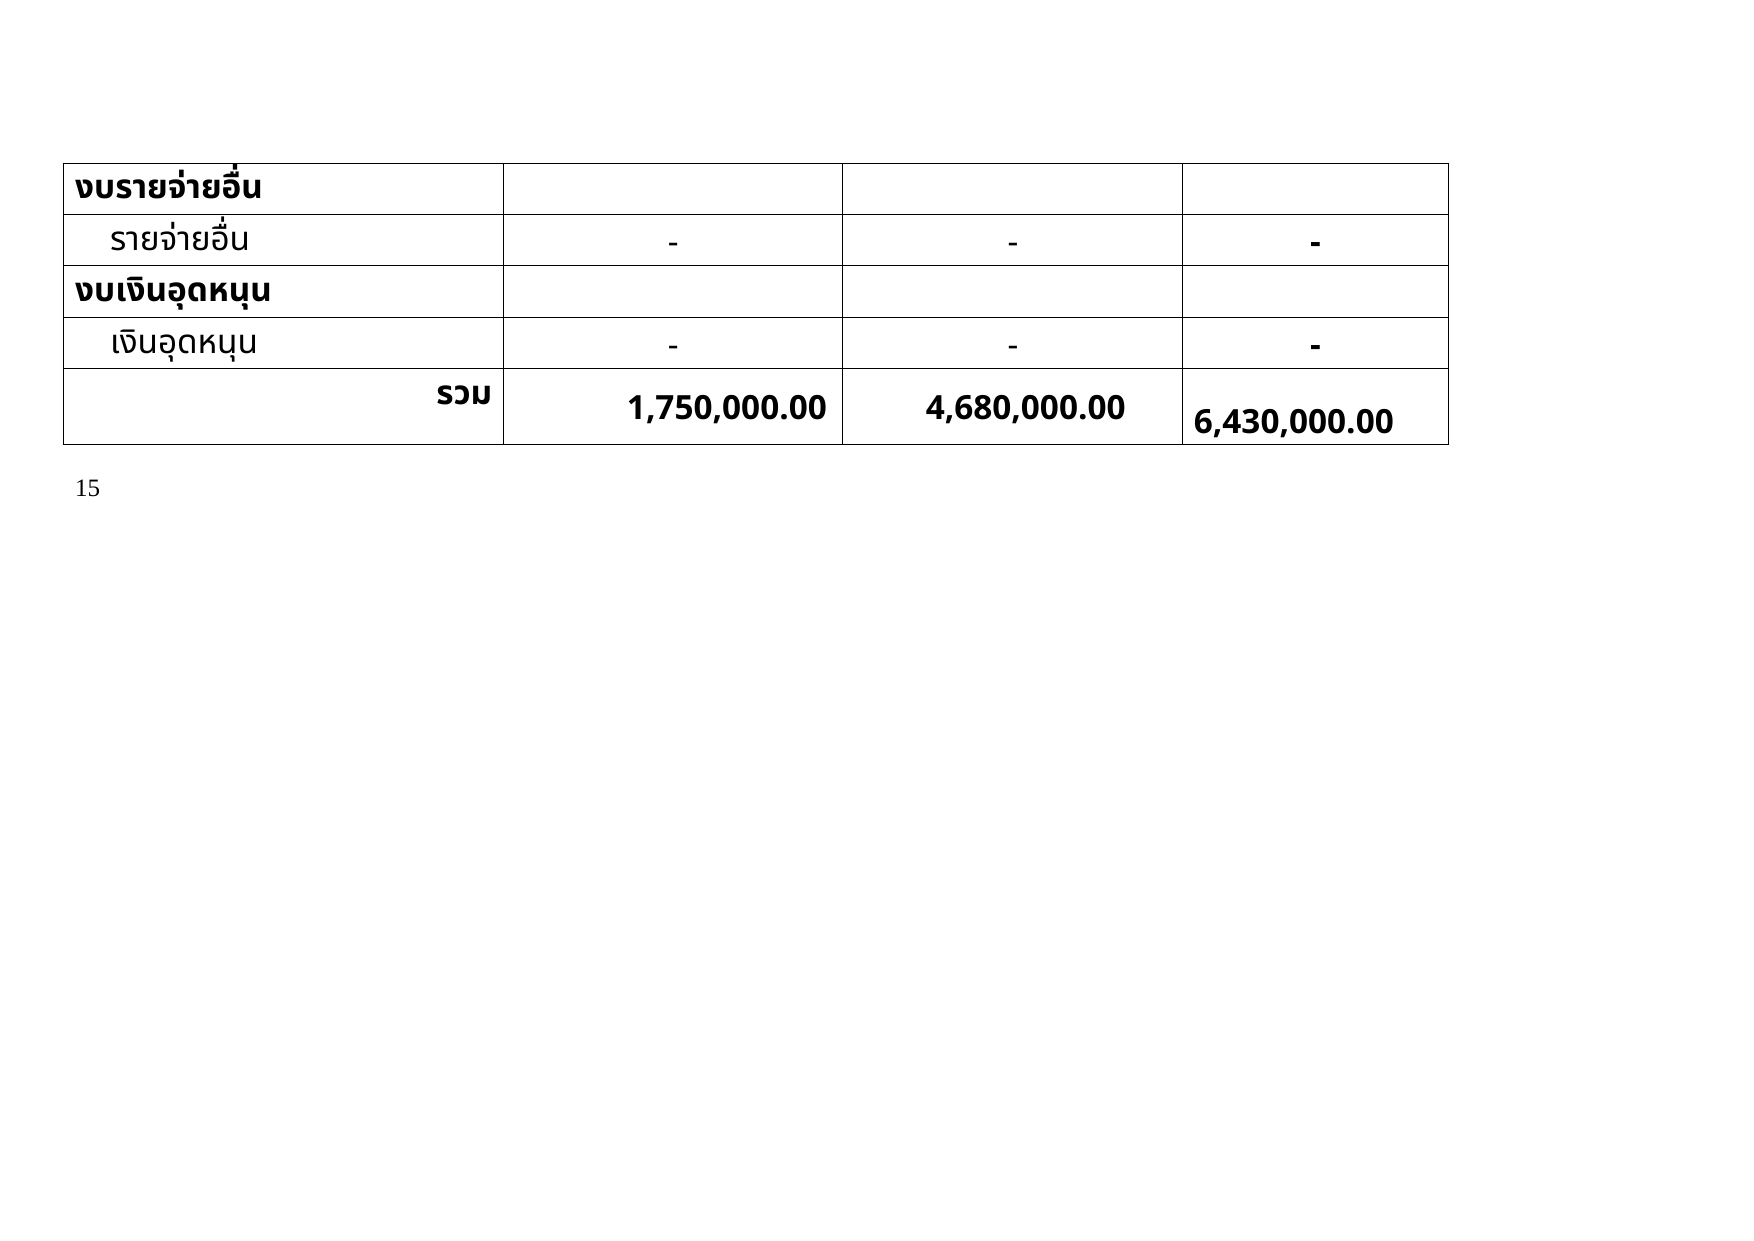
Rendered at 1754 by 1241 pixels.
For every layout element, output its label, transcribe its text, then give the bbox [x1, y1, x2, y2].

table_cell - [1183, 215, 1448, 265]
text 15 [75, 473, 1654, 502]
table_cell [504, 266, 842, 317]
table_cell งบเงินอุดหนุน [64, 266, 503, 317]
table_cell 4,680,000.00 [843, 369, 1182, 443]
table_cell [1183, 164, 1448, 214]
table_cell - [504, 215, 842, 265]
table_cell - [1183, 318, 1448, 368]
table_cell รายจ่ายอื่น [64, 215, 503, 265]
table_cell [1183, 266, 1448, 317]
table_cell - [843, 215, 1182, 265]
table_cell 1,750,000.00 [504, 369, 842, 443]
table_cell - [504, 318, 842, 368]
table_cell - [843, 318, 1182, 368]
table_cell 6,430,000.00 [1183, 369, 1448, 443]
table_cell [843, 164, 1182, 214]
table_cell งบรายจ่ายอื่น [64, 164, 503, 214]
table_cell เงินอุดหนุน [64, 318, 503, 368]
table_cell [504, 164, 842, 214]
table_cell รวม [64, 369, 503, 443]
table_cell [843, 266, 1182, 317]
